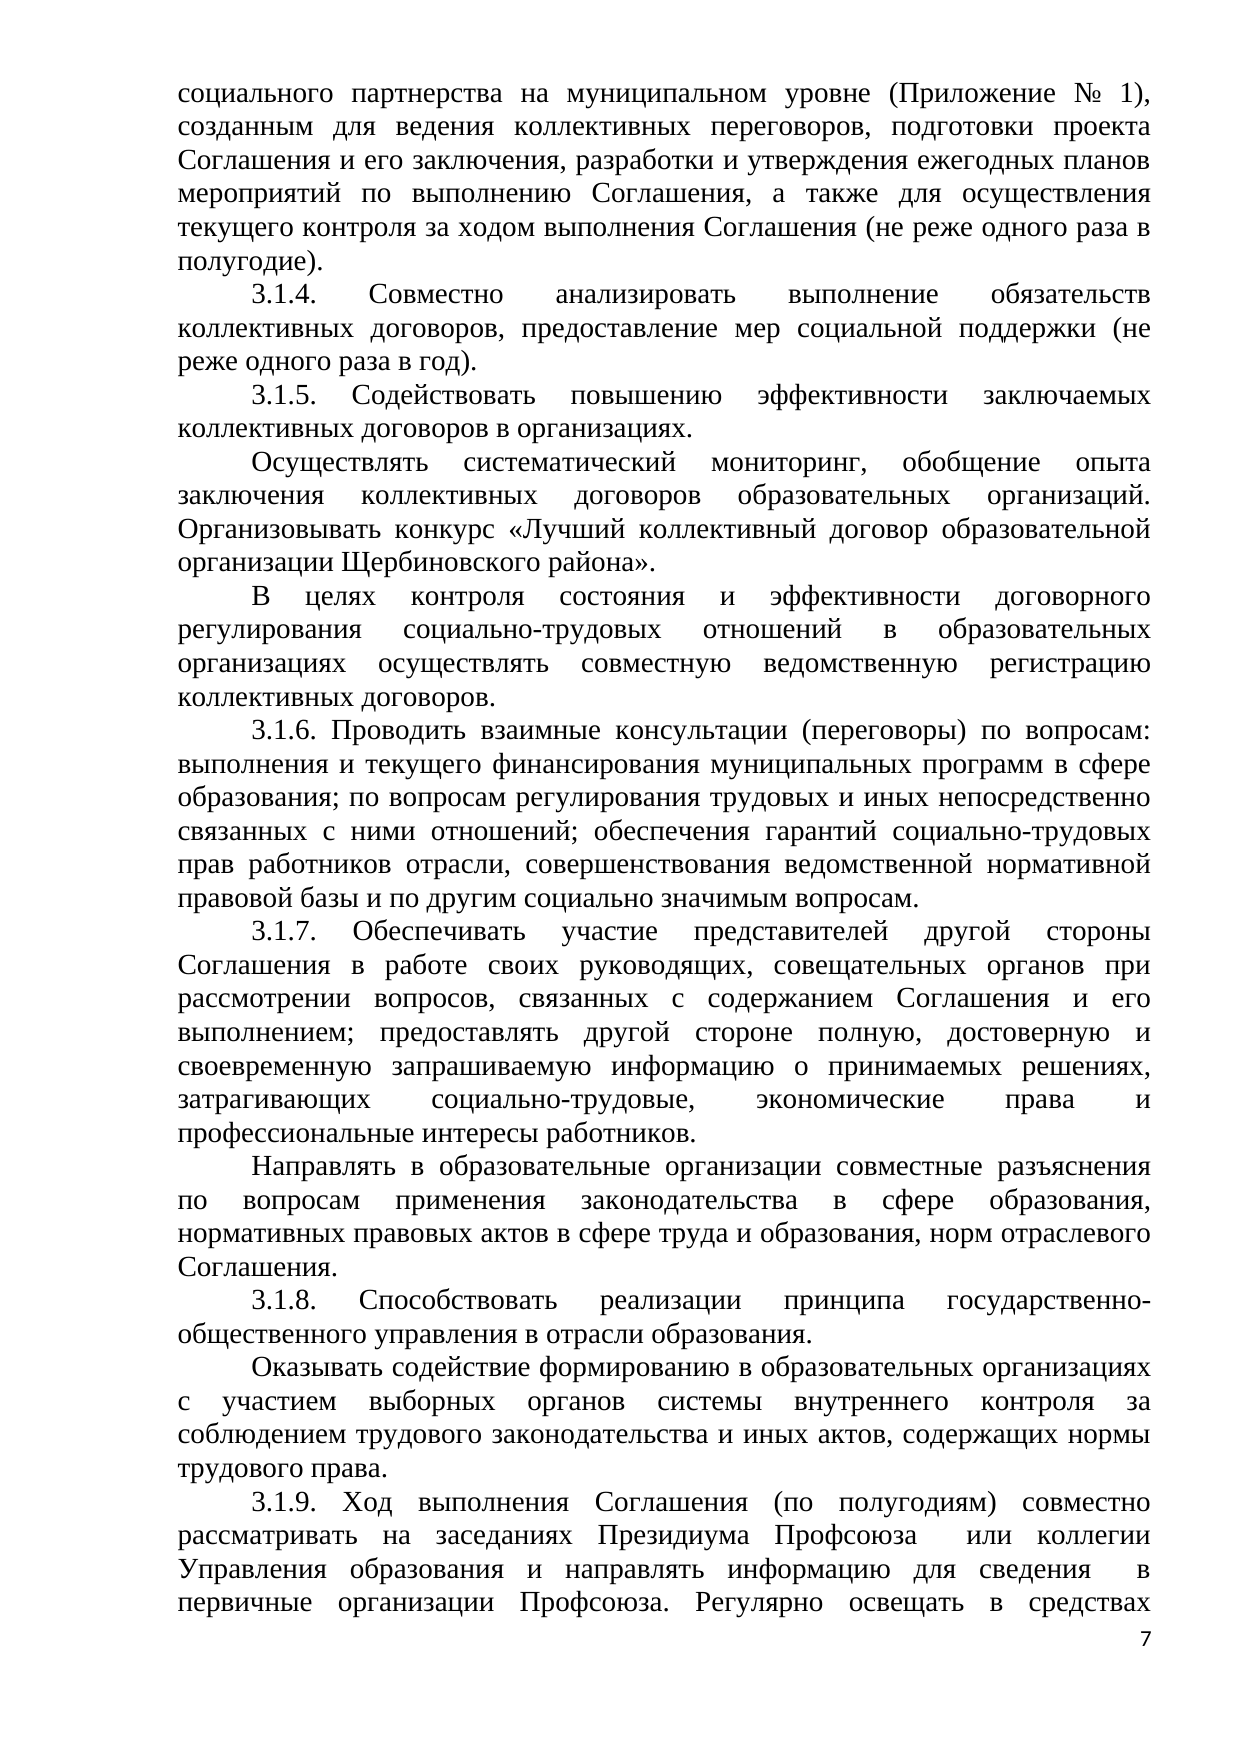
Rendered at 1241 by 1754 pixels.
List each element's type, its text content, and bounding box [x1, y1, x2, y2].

text 3.1.6. Проводить взаимные консультации (переговоры) по вопросам: выполнения и текущего финансирования муниципальных программ в сфере образования; по вопросам регулирования трудовых и иных непосредственно связанных с ними отношений; обеспечения гарантий социально-трудовых прав работников отрасли, совершенствования ведомственной нормативной правовой базы и по другим социально значимым вопросам. [177, 712, 1152, 913]
text 3.1.4. Совместно анализировать выполнение обязательств коллективных договоров, предоставление мер социальной поддержки (не реже одного раза в год). [177, 276, 1152, 377]
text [177, 1484, 1152, 1618]
text 3.1.7. Обеспечивать участие представителей другой стороны Соглашения в работе своих руководящих, совещательных органов при рассмотрении вопросов, связанных с содержанием Соглашения и его выполнением; предоставлять другой стороне полную, достоверную и своевременную запрашиваемую информацию о принимаемых решениях, затрагивающих социально-трудовые, экономические права и профессиональные интересы работников. [177, 913, 1152, 1148]
text 3.1.8. Способствовать реализации принципа государственно-общественного управления в отрасли образования. [177, 1282, 1152, 1349]
text 3.1.5. Содействовать повышению эффективности заключаемых коллективных договоров в организациях. [177, 377, 1152, 444]
text Осуществлять систематический мониторинг, обобщение опыта заключения коллективных договоров образовательных организаций. Организовывать конкурс «Лучший коллективный договор образовательной организации Щербиновского района». [177, 444, 1152, 578]
text Оказывать содействие формированию в образовательных организациях с участием выборных органов системы внутреннего контроля за соблюдением трудового законодательства и иных актов, содержащих нормы трудового права. [177, 1349, 1152, 1484]
text Направлять в образовательные организации совместные разъяснения по вопросам применения законодательства в сфере образования, нормативных правовых актов в сфере труда и образования, норм отраслевого Соглашения. [177, 1148, 1152, 1282]
text В целях контроля состояния и эффективности договорного регулирования социально-трудовых отношений в образовательных организациях осуществлять совместную ведомственную регистрацию коллективных договоров. [177, 578, 1152, 712]
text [177, 75, 1152, 276]
